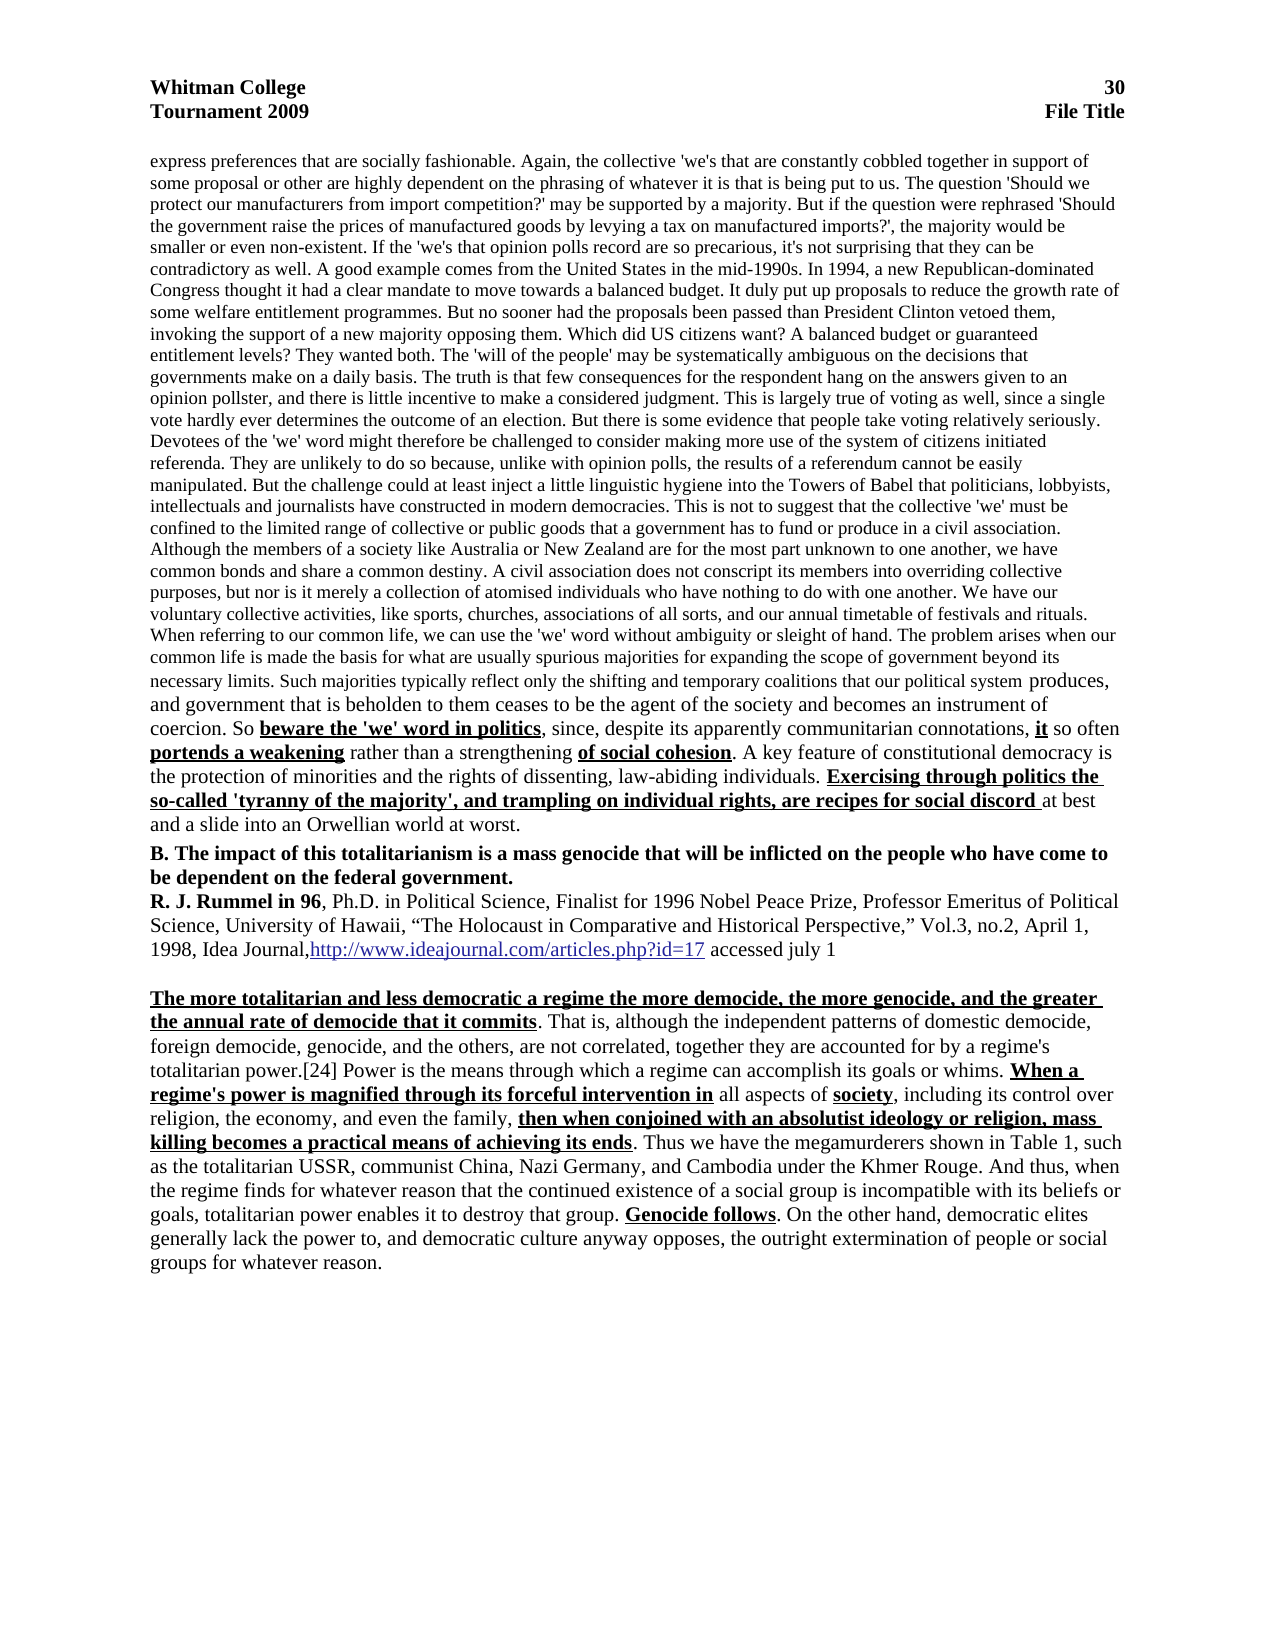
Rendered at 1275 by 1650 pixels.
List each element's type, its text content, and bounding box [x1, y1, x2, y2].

text B. The impact of this totalitarianism is a mass genocide that will be inflicted on the people who have come to be dependent on the federal government. R. J. Rummel in 96, Ph.D. in Political Science, Finalist for 1996 Nobel Peace Prize, Professor Emeritus of Political Science, University of Hawaii, “The Holocaust in Comparative and Historical Perspective,” Vol.3, no.2, April 1, 1998, Idea Journal,http://www.ideajournal.com/articles.php?id=17 accessed july 1 The more totalitarian and less democratic a regime the more democide, the more genocide, and the greater the annual rate of democide that it commits. That is, although the independent patterns of domestic democide, foreign democide, genocide, and the others, are not correlated, together they are accounted for by a regime's totalitarian power.[24] Power is the means through which a regime can accomplish its goals or whims. When a regime's power is magnified through its forceful intervention in all aspects of society, including its control over religion, the economy, and even the family, then when conjoined with an absolutist ideology or religion, mass killing becomes a practical means of achieving its ends. Thus we have the megamurderers shown in Table 1, such as the totalitarian USSR, communist China, Nazi Germany, and Cambodia under the Khmer Rouge. And thus, when the regime finds for whatever reason that the continued existence of a social group is incompatible with its beliefs or goals, totalitarian power enables it to destroy that group. Genocide follows. On the other hand, democratic elites generally lack the power to, and democratic culture anyway opposes, the outright extermination of people or social groups for whatever reason. [150, 841, 1125, 1274]
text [150, 150, 1125, 836]
